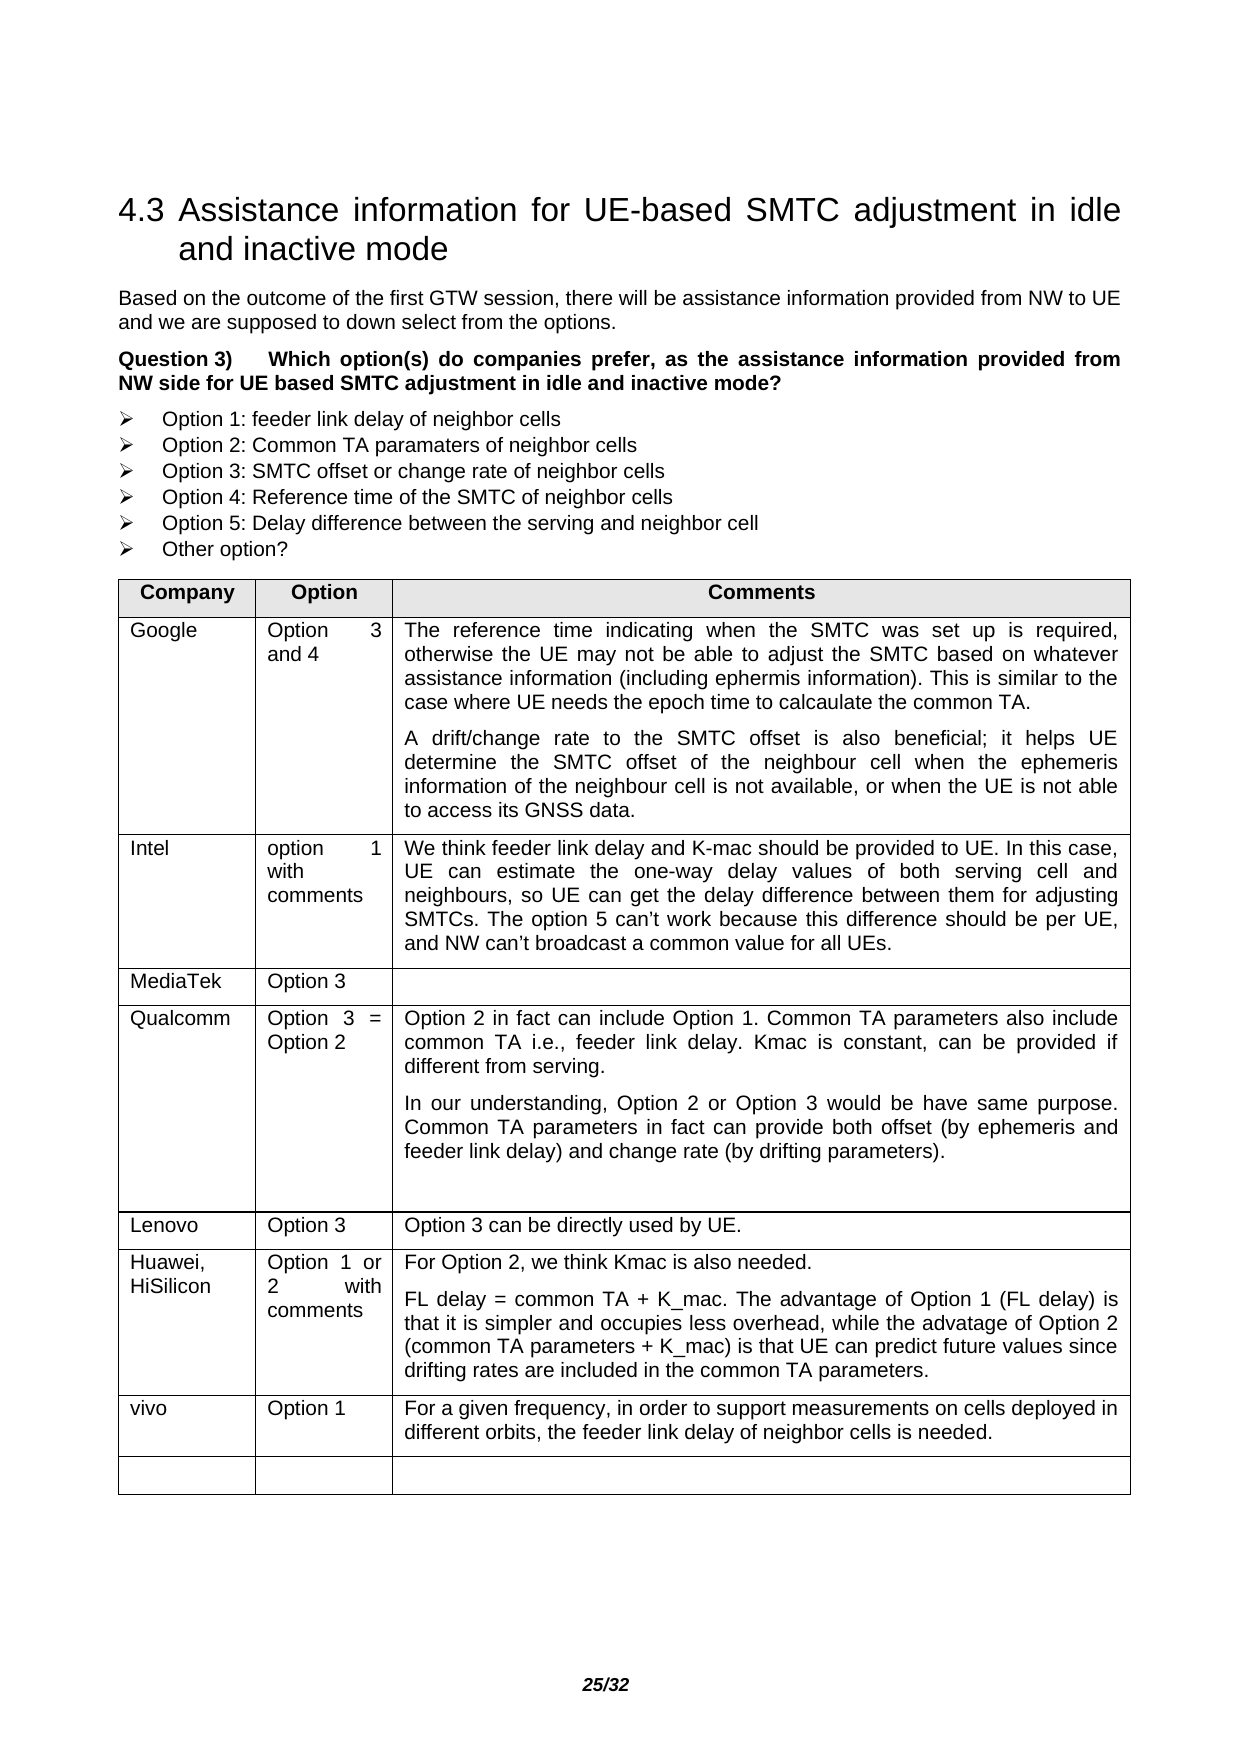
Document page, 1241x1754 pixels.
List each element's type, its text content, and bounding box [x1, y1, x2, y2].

table_cell Option 1 or 2 with comments [256, 1250, 392, 1395]
list Option 3: SMTC offset or change rate of neighbor cells [118, 459, 1122, 483]
table_cell The reference time indicating when the SMTC was set up is required, otherwise the UE may not be able to adjust the SMTC based on whatever assistance information (including ephermis information). This is similar to the case where UE needs the epoch time to calcaulate the common TA. A drift/change rate to the SMTC offset is also beneficial; it helps UE determine the SMTC offset of the neighbour cell when the ephemeris information of the neighbour cell is not available, or when the UE is not able to access its GNSS data. [393, 618, 1130, 834]
table_cell [119, 1457, 255, 1494]
table_cell Option 3 [256, 1213, 392, 1249]
table_cell Option 3 can be directly used by UE. [393, 1213, 1130, 1249]
table_cell Intel [119, 835, 255, 968]
table_header Comments [393, 580, 1130, 617]
list Option 2: Common TA paramaters of neighbor cells [118, 433, 1122, 457]
list Option 4: Reference time of the SMTC of neighbor cells [118, 485, 1122, 509]
table_cell Huawei, HiSilicon [119, 1250, 255, 1395]
table_header Company [119, 580, 255, 617]
list Option 5: Delay difference between the serving and neighbor cell [118, 511, 1122, 535]
table_cell [393, 969, 1130, 1005]
table_cell Option 3 = Option 2 [256, 1006, 392, 1211]
table_cell Option 3 and 4 [256, 618, 392, 834]
table_cell [393, 1457, 1130, 1494]
table_cell option 1 with comments [256, 835, 392, 968]
table_cell Option 3 [256, 969, 392, 1005]
table_cell Option 2 in fact can include Option 1. Common TA parameters also include common TA i.e., feeder link delay. Kmac is constant, can be provided if different from serving. In our understanding, Option 2 or Option 3 would be have same purpose. Common TA parameters in fact can provide both offset (by ephemeris and feeder link delay) and change rate (by drifting parameters). [393, 1006, 1130, 1211]
subtitle Assistance information for UE-based SMTC adjustment in idle and inactive mode [118, 190, 1122, 267]
table_cell Qualcomm [119, 1006, 255, 1211]
table_cell [256, 1457, 392, 1494]
list Other option? [118, 537, 1122, 561]
table_cell Google [119, 618, 255, 834]
table_cell Option 1 [256, 1396, 392, 1456]
table_cell MediaTek [119, 969, 255, 1005]
table_cell We think feeder link delay and K-mac should be provided to UE. In this case, UE can estimate the one-way delay values of both serving cell and neighbours, so UE can get the delay difference between them for adjusting SMTCs. The option 5 can’t work because this difference should be per UE, and NW can’t broadcast a common value for all UEs. [393, 835, 1130, 968]
text Question 3) Which option(s) do companies prefer, as the assistance information provided from NW side for UE based SMTC adjustment in idle and inactive mode? [118, 346, 1122, 394]
list Option 1: feeder link delay of neighbor cells [118, 407, 1122, 431]
table_cell For Option 2, we think Kmac is also needed. FL delay = common TA + K_mac. The advantage of Option 1 (FL delay) is that it is simpler and occupies less overhead, while the advatage of Option 2 (common TA parameters + K_mac) is that UE can predict future values since drifting rates are included in the common TA parameters. [393, 1250, 1130, 1395]
table_cell For a given frequency, in order to support measurements on cells deployed in different orbits, the feeder link delay of neighbor cells is needed. [393, 1396, 1130, 1456]
table_header Option [256, 580, 392, 617]
text Based on the outcome of the first GTW session, there will be assistance information provided from NW to UE and we are supposed to down select from the options. [118, 286, 1122, 334]
table_cell vivo [119, 1396, 255, 1456]
table_cell Lenovo [119, 1213, 255, 1249]
